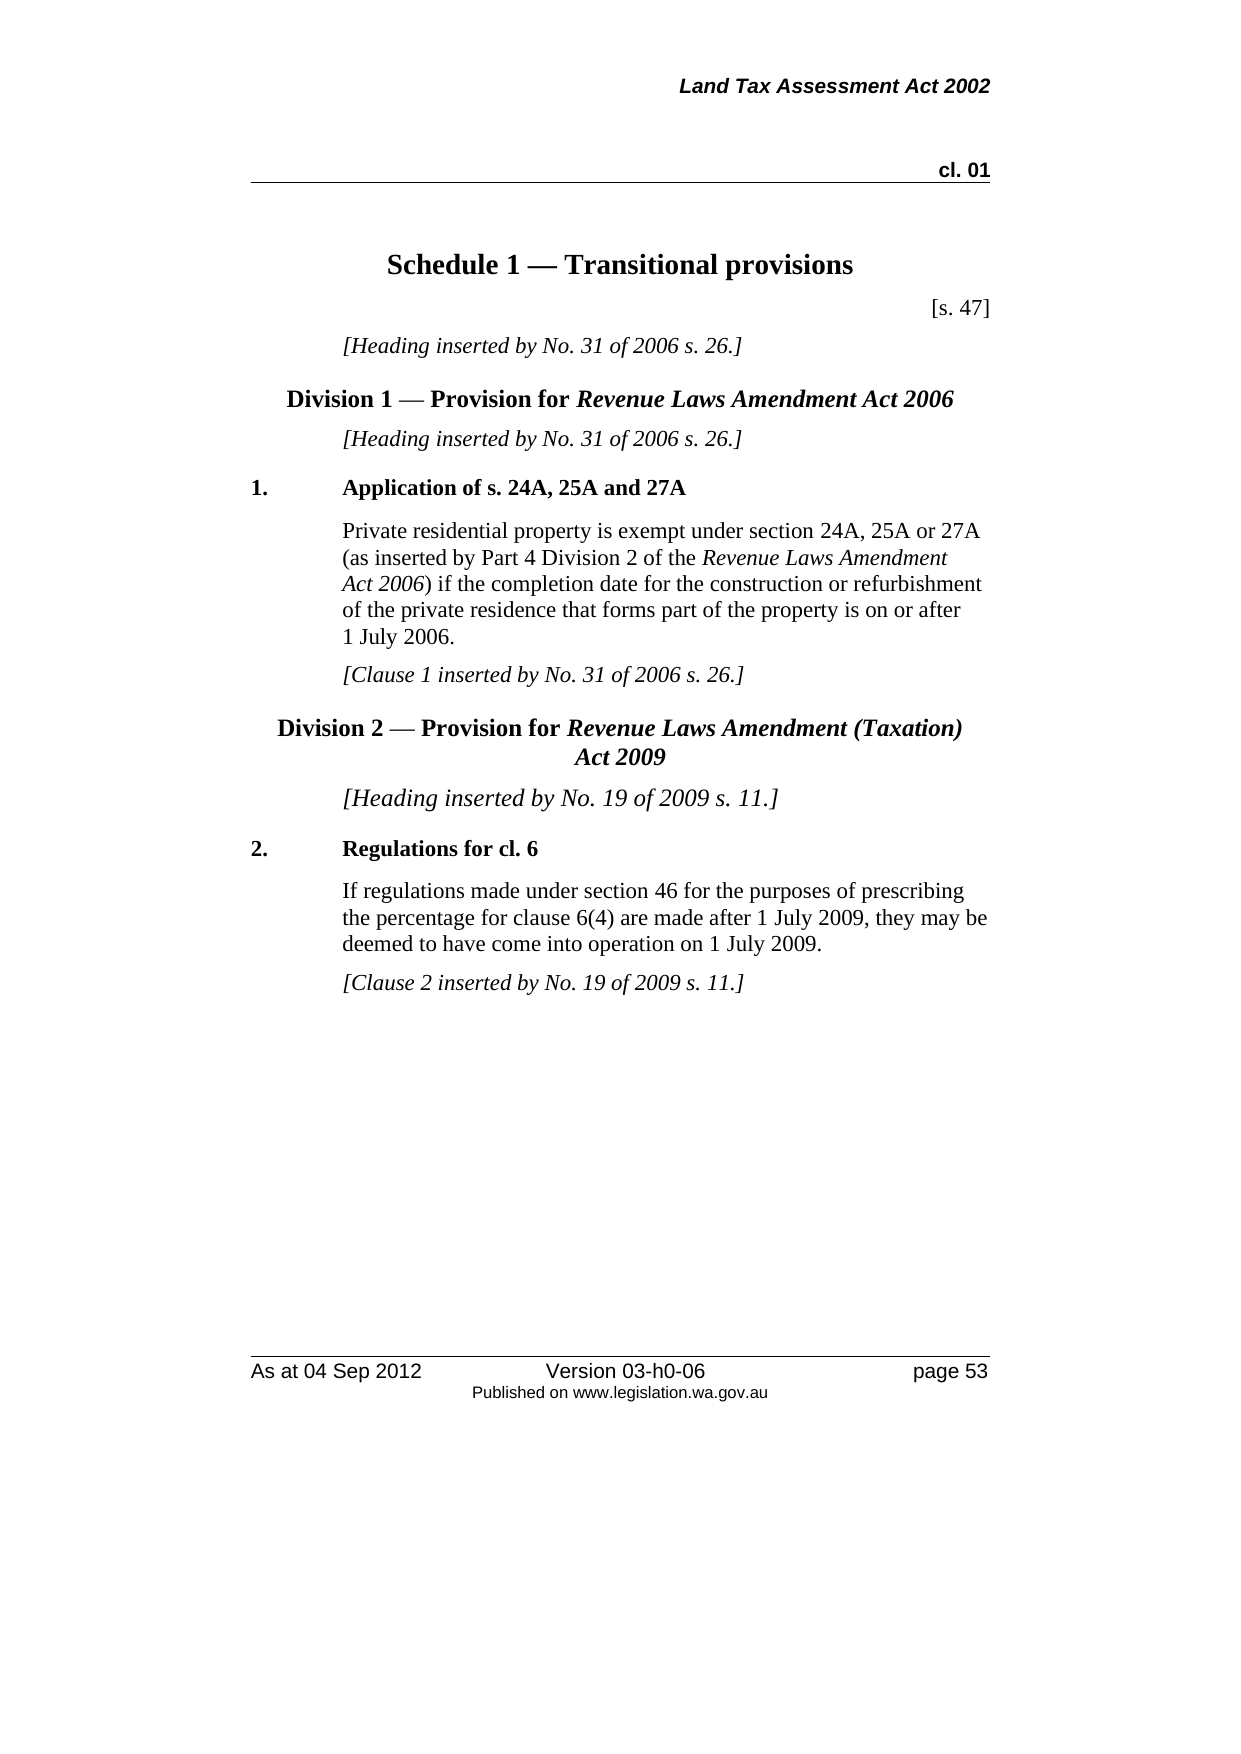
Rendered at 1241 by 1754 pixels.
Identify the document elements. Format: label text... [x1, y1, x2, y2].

text If regulations made under section 46 for the purposes of prescribing the percentage for clause 6(4) are made after 1 July 2009, they may be deemed to have come into operation on 1 July 2009. [251, 878, 990, 957]
subtitle Schedule 1 — Transitional provisions [251, 247, 990, 281]
subtitle [Clause 1 inserted by No. 31 of 2006 s. 26.] [251, 662, 990, 688]
subtitle Division 2 — Provision for Revenue Laws Amendment (Taxation) Act 2009 [251, 713, 990, 770]
subtitle [Heading inserted by No. 19 of 2009 s. 11.] [251, 783, 990, 812]
subtitle Division 1 — Provision for Revenue Laws Amendment Act 2006 [251, 384, 990, 412]
text Private residential property is exempt under section 24A, 25A or 27A (as inserted by Part 4 Division 2 of the Revenue Laws Amendment Act 2006) if the completion date for the construction or refurbishment of the private residence that forms part of the property is on or after 1 July 2006. [251, 517, 990, 649]
subtitle [Heading inserted by No. 31 of 2006 s. 26.] [251, 332, 990, 359]
subtitle 1. Application of s. 24A, 25A and 27A [251, 474, 990, 501]
text [s. 47] [251, 293, 990, 320]
subtitle 2. Regulations for cl. 6 [251, 834, 990, 861]
subtitle [Heading inserted by No. 31 of 2006 s. 26.] [251, 425, 990, 451]
subtitle [Clause 2 inserted by No. 19 of 2009 s. 11.] [251, 969, 990, 996]
